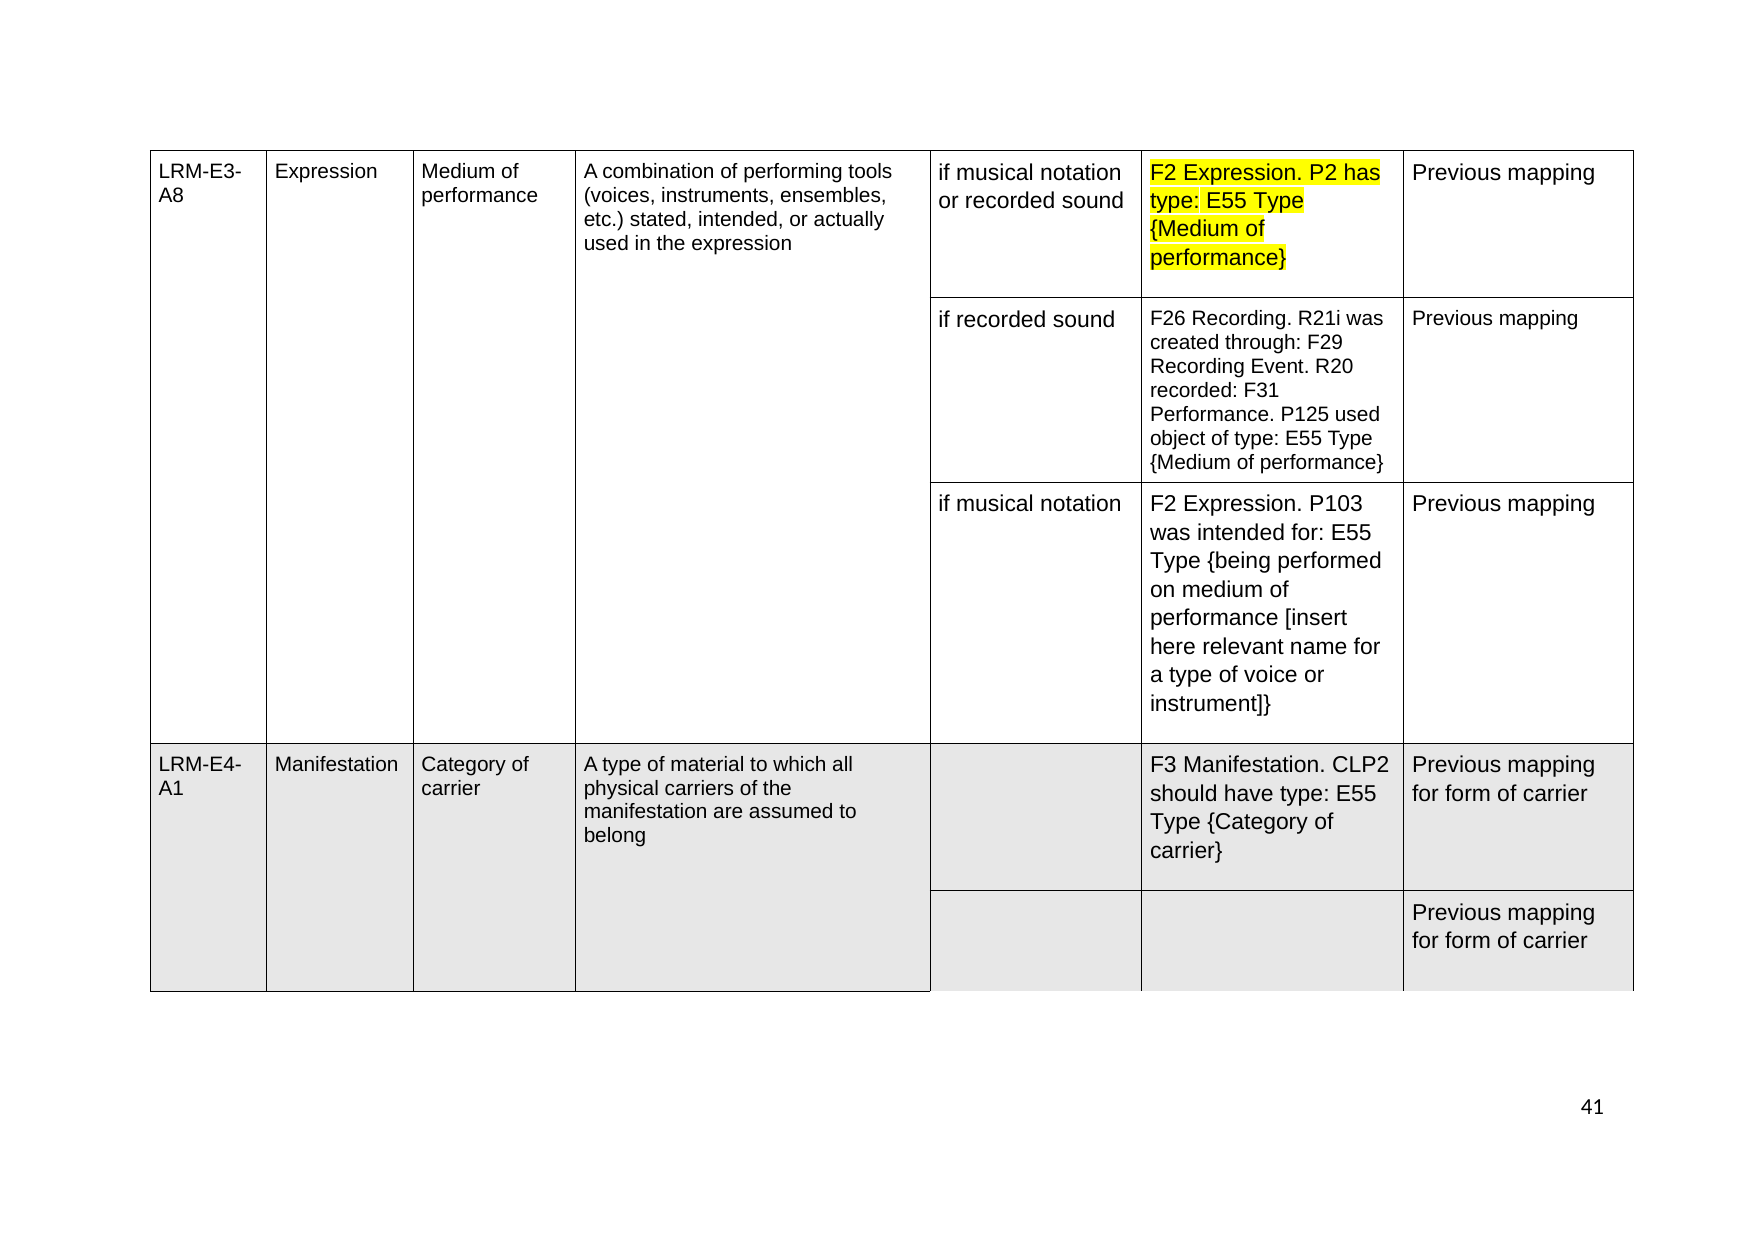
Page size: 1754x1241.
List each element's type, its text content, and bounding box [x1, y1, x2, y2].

table_cell if musical notation [931, 483, 1141, 743]
table_cell Previous mapping for form of carrier [1404, 744, 1633, 890]
table_cell A combination of performing tools (voices, instruments, ensembles, etc.) stated, intended, or actually used in the expression [576, 151, 930, 743]
table_cell A type of material to which all physical carriers of the manifestation are assumed to belong [576, 744, 930, 991]
table_cell [931, 744, 1141, 890]
table_cell Previous mapping [1404, 298, 1633, 482]
table_cell F2 Expression. P103 was intended for: E55 Type {being performed on medium of performance [insert here relevant name for a type of voice or instrument]} [1142, 483, 1403, 743]
table_cell Manifestation [267, 744, 413, 991]
table_cell Expression [267, 151, 413, 743]
table_cell F3 Manifestation. CLP2 should have type: E55 Type {Category of carrier} [1142, 744, 1403, 890]
table_cell Category of carrier [414, 744, 575, 991]
table_cell Previous mapping for form of carrier [1404, 891, 1633, 991]
table_cell [1142, 891, 1403, 991]
table_cell Previous mapping [1404, 483, 1633, 743]
table_cell F26 Recording. R21i was created through: F29 Recording Event. R20 recorded: F31 Performance. P125 used object of type: E55 Type {Medium of performance} [1142, 298, 1403, 482]
table_cell Previous mapping [1404, 151, 1633, 297]
table_cell LRM-E3-A8 [151, 151, 266, 743]
table_cell if recorded sound [931, 298, 1141, 482]
table_cell Medium of performance [414, 151, 575, 743]
table_cell if musical notation or recorded sound [931, 151, 1141, 297]
table_cell F2 Expression. P2 has type: E55 Type {Medium of performance} [1142, 151, 1403, 297]
table_cell [931, 891, 1141, 991]
table_cell LRM-E4-A1 [151, 744, 266, 991]
